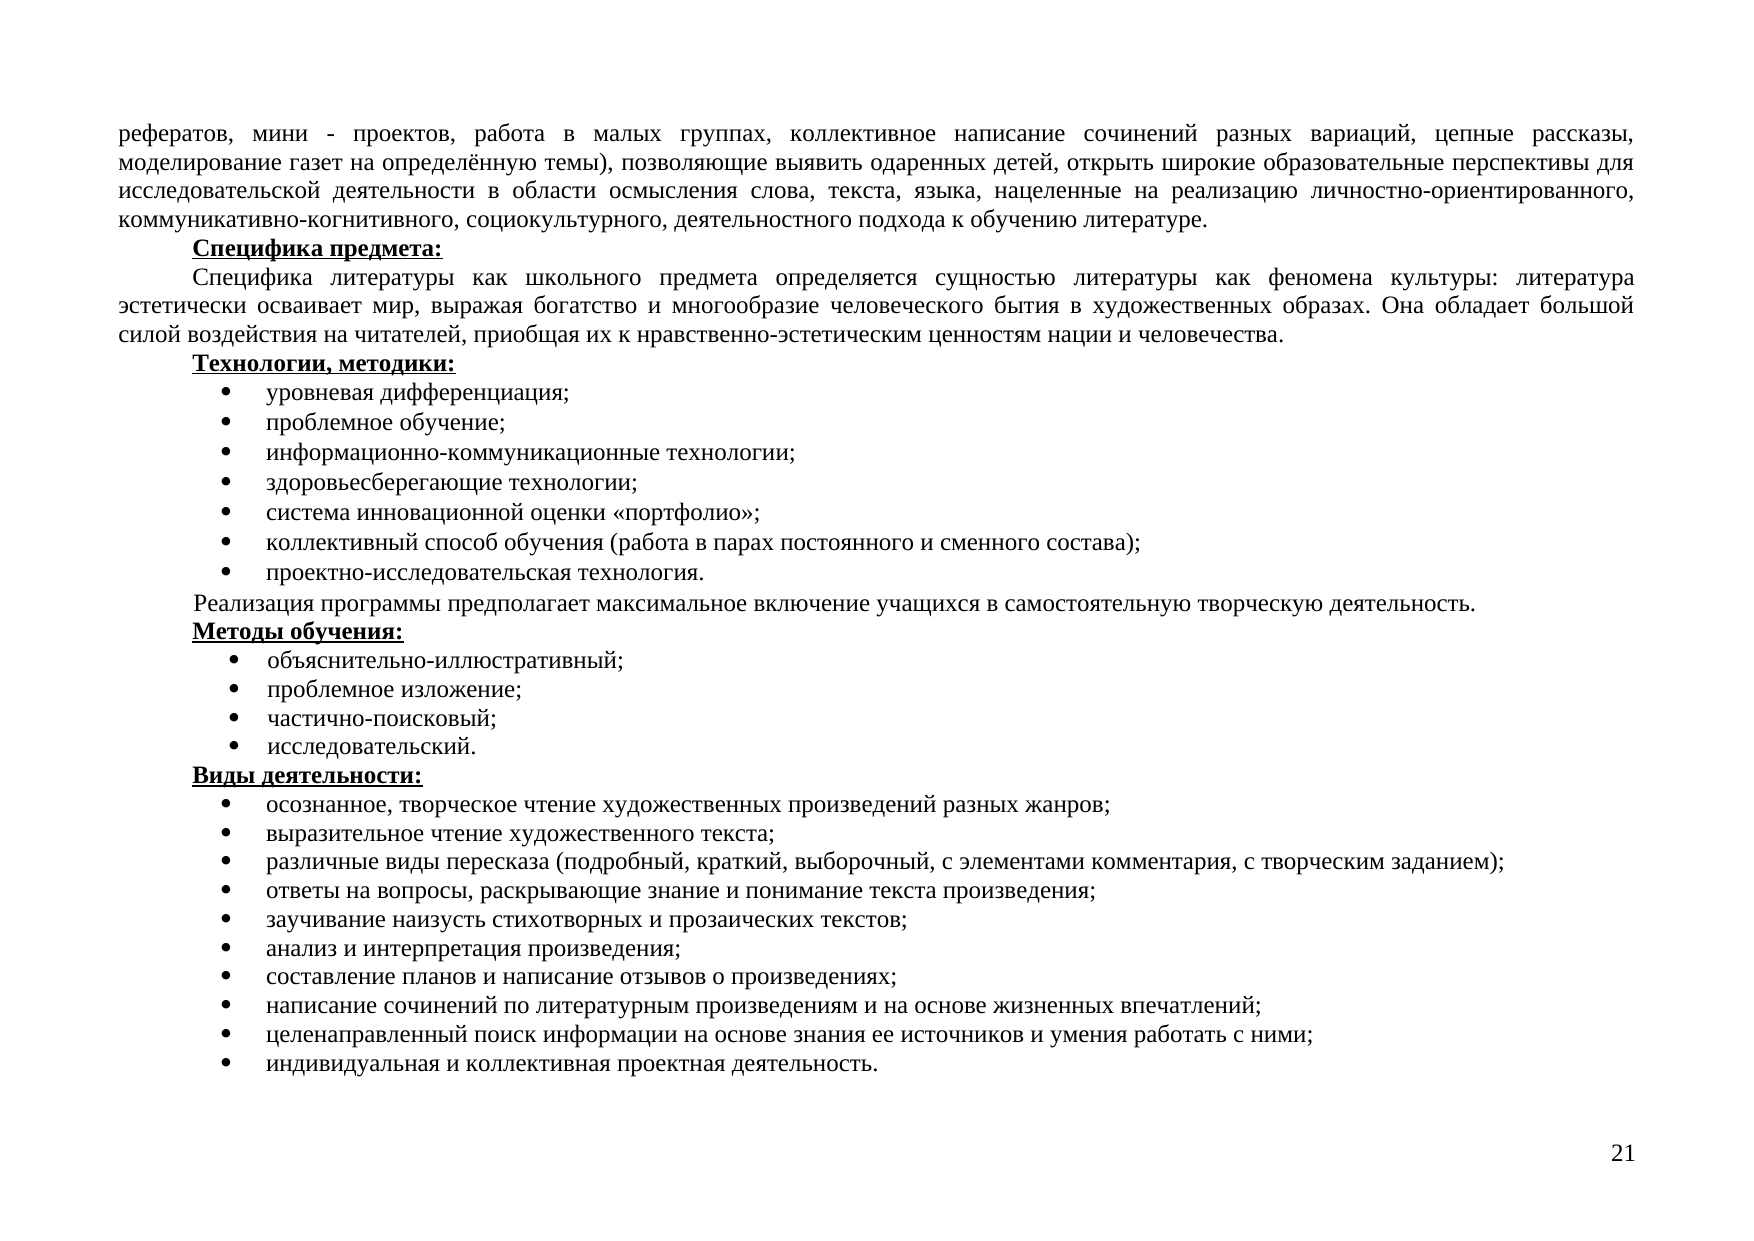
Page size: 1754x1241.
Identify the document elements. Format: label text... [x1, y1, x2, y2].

list индивидуальная и коллективная проектная деятельность. [222, 1048, 1636, 1076]
list здоровьесберегающие технологии; [222, 467, 1636, 496]
list различные виды пересказа (подробный, краткий, выборочный, с элементами комментария, с творческим заданием); [222, 846, 1636, 875]
list объяснительно-иллюстративный; [229, 645, 1636, 674]
list проблемное изложение; [229, 674, 1636, 703]
text Специфика литературы как школьного предмета определяется сущностью литературы как феномена культуры: литература эстетически осваивает мир, выражая богатство и многообразие человеческого бытия в художественных образах. Она обладает большой силой воздействия на читателей, приобщая их к нравственно-эстетическим ценностям нации и человечества. [118, 262, 1636, 348]
list информационно-коммуникационные технологии; [222, 437, 1636, 466]
text Специфика предмета: [118, 233, 1636, 262]
text Методы обучения: [118, 616, 1636, 645]
list исследовательский. [229, 731, 1636, 760]
text Технологии, методики: [118, 348, 1636, 377]
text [118, 118, 1636, 233]
list уровневая дифференциация; [222, 377, 1636, 406]
list заучивание наизусть стихотворных и прозаических текстов; [222, 904, 1636, 933]
list проблемное обучение; [222, 407, 1636, 436]
list анализ и интерпретация произведения; [222, 933, 1636, 961]
text Реализация программы предполагает максимальное включение учащихся в самостоятельную творческую деятельность. [118, 588, 1636, 616]
list частично-поисковый; [229, 703, 1636, 731]
list выразительное чтение художественного текста; [222, 818, 1636, 846]
list написание сочинений по литературным произведениям и на основе жизненных впечатлений; [222, 990, 1636, 1019]
list осознанное, творческое чтение художественных произведений разных жанров; [222, 789, 1636, 818]
list система инновационной оценки «портфолио»; [222, 497, 1636, 526]
list коллективный способ обучения (работа в парах постоянного и сменного состава); [222, 527, 1636, 556]
list ответы на вопросы, раскрывающие знание и понимание текста произведения; [222, 875, 1636, 904]
list целенаправленный поиск информации на основе знания ее источников и умения работать с ними; [222, 1019, 1636, 1048]
list составление планов и написание отзывов о произведениях; [222, 961, 1636, 990]
text Виды деятельности: [118, 760, 1636, 789]
list проектно-исследовательская технология. [222, 557, 1636, 586]
